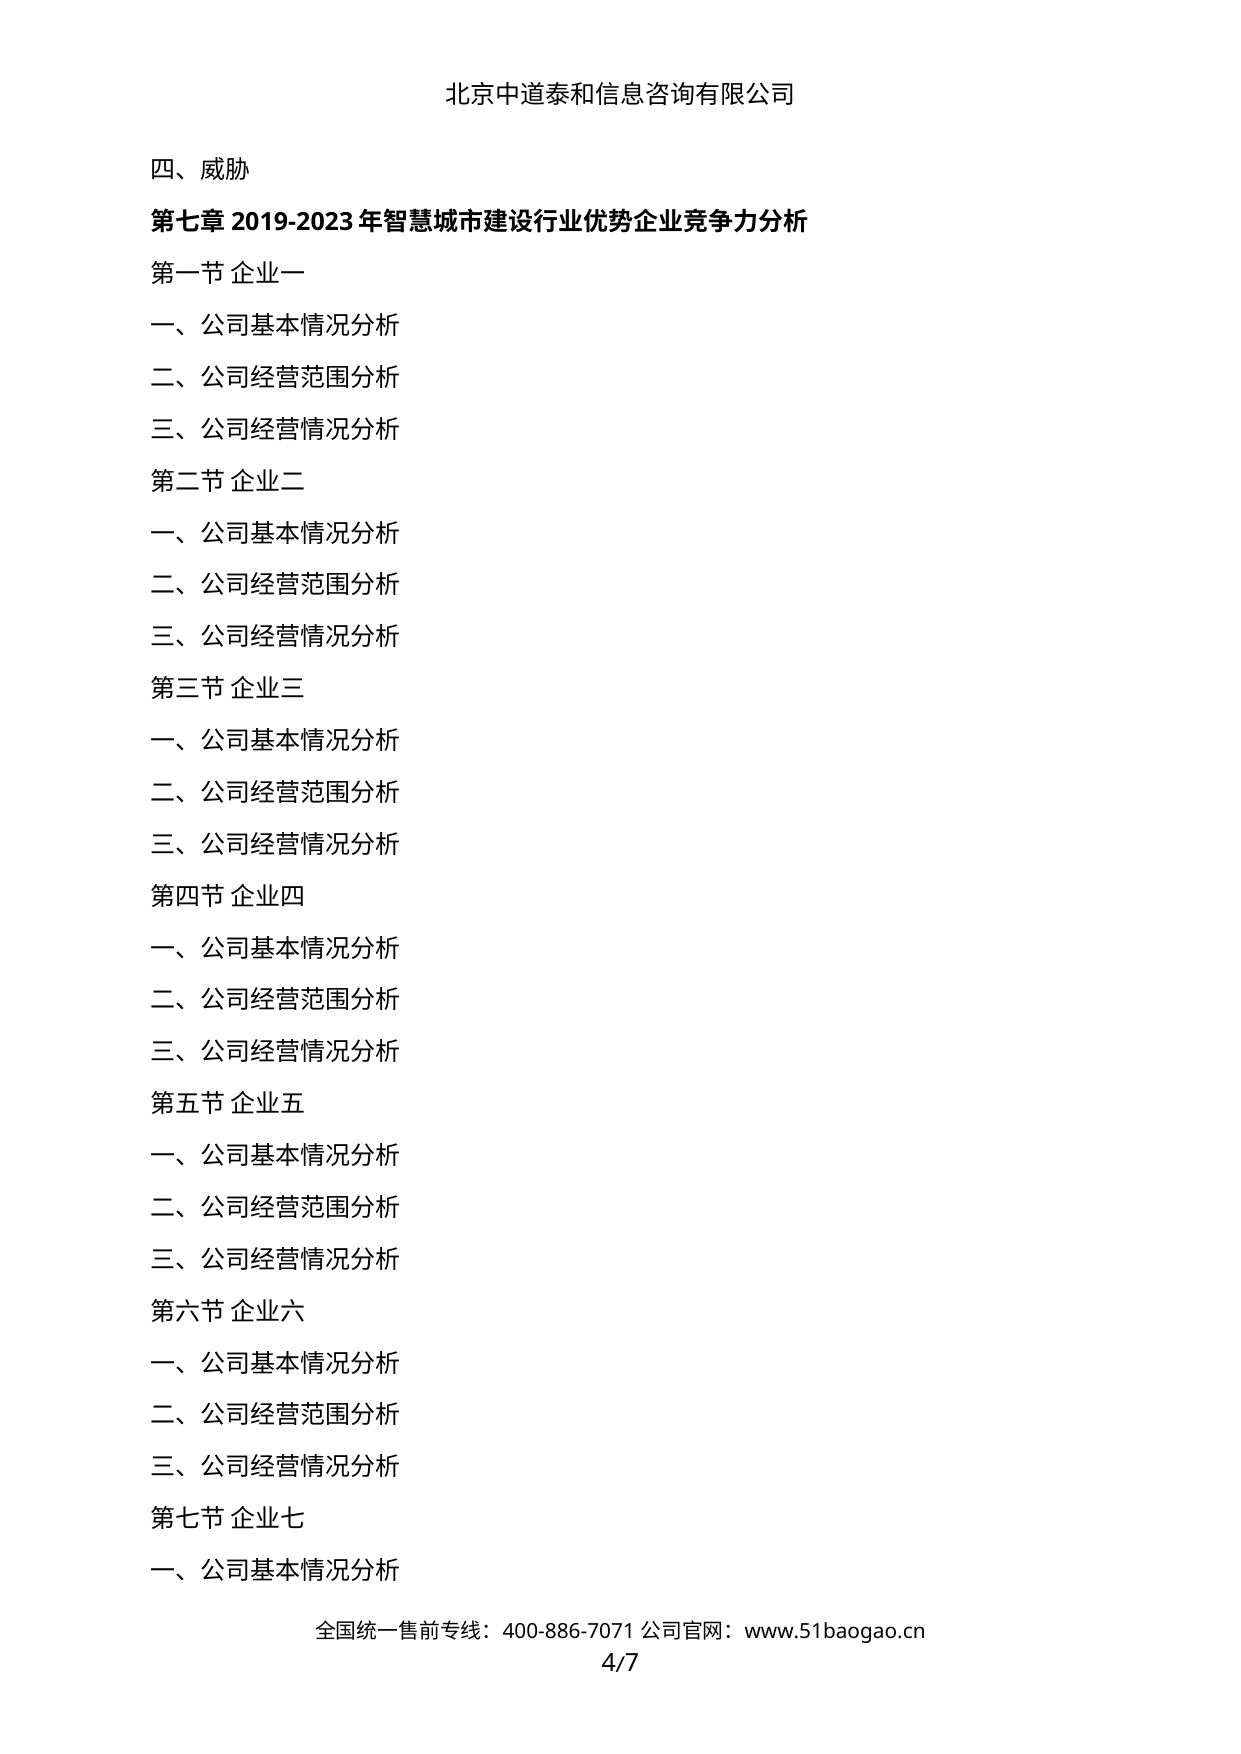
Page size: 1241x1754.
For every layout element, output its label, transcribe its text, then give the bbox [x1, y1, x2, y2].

text 三、公司经营情况分析 [150, 824, 1090, 861]
text 三、公司经营情况分析 [150, 1239, 1090, 1276]
text 一、公司基本情况分析 [150, 306, 1090, 342]
text 二、公司经营范围分析 [150, 772, 1090, 809]
text 第六节 企业六 [150, 1291, 1090, 1327]
text 第二节 企业二 [150, 461, 1090, 497]
text 第四节 企业四 [150, 876, 1090, 912]
text 二、公司经营范围分析 [150, 565, 1090, 601]
text 一、公司基本情况分析 [150, 1343, 1090, 1379]
text 第七章 2019-2023年智慧城市建设行业优势企业竞争力分析 [150, 202, 1090, 238]
text 二、公司经营范围分析 [150, 980, 1090, 1016]
text 三、公司经营情况分析 [150, 1032, 1090, 1068]
text 二、公司经营范围分析 [150, 1395, 1090, 1431]
text 第一节 企业一 [150, 254, 1090, 290]
text 一、公司基本情况分析 [150, 721, 1090, 757]
text 一、公司基本情况分析 [150, 1551, 1090, 1587]
text 一、公司基本情况分析 [150, 1136, 1090, 1172]
text 三、公司经营情况分析 [150, 1447, 1090, 1483]
text 一、公司基本情况分析 [150, 513, 1090, 549]
text 第五节 企业五 [150, 1084, 1090, 1120]
text 第三节 企业三 [150, 669, 1090, 705]
text 三、公司经营情况分析 [150, 617, 1090, 653]
text 四、威胁 [150, 150, 1090, 186]
text 二、公司经营范围分析 [150, 357, 1090, 394]
text 第七节 企业七 [150, 1499, 1090, 1535]
text 二、公司经营范围分析 [150, 1187, 1090, 1224]
text 三、公司经营情况分析 [150, 409, 1090, 446]
text 一、公司基本情况分析 [150, 928, 1090, 964]
